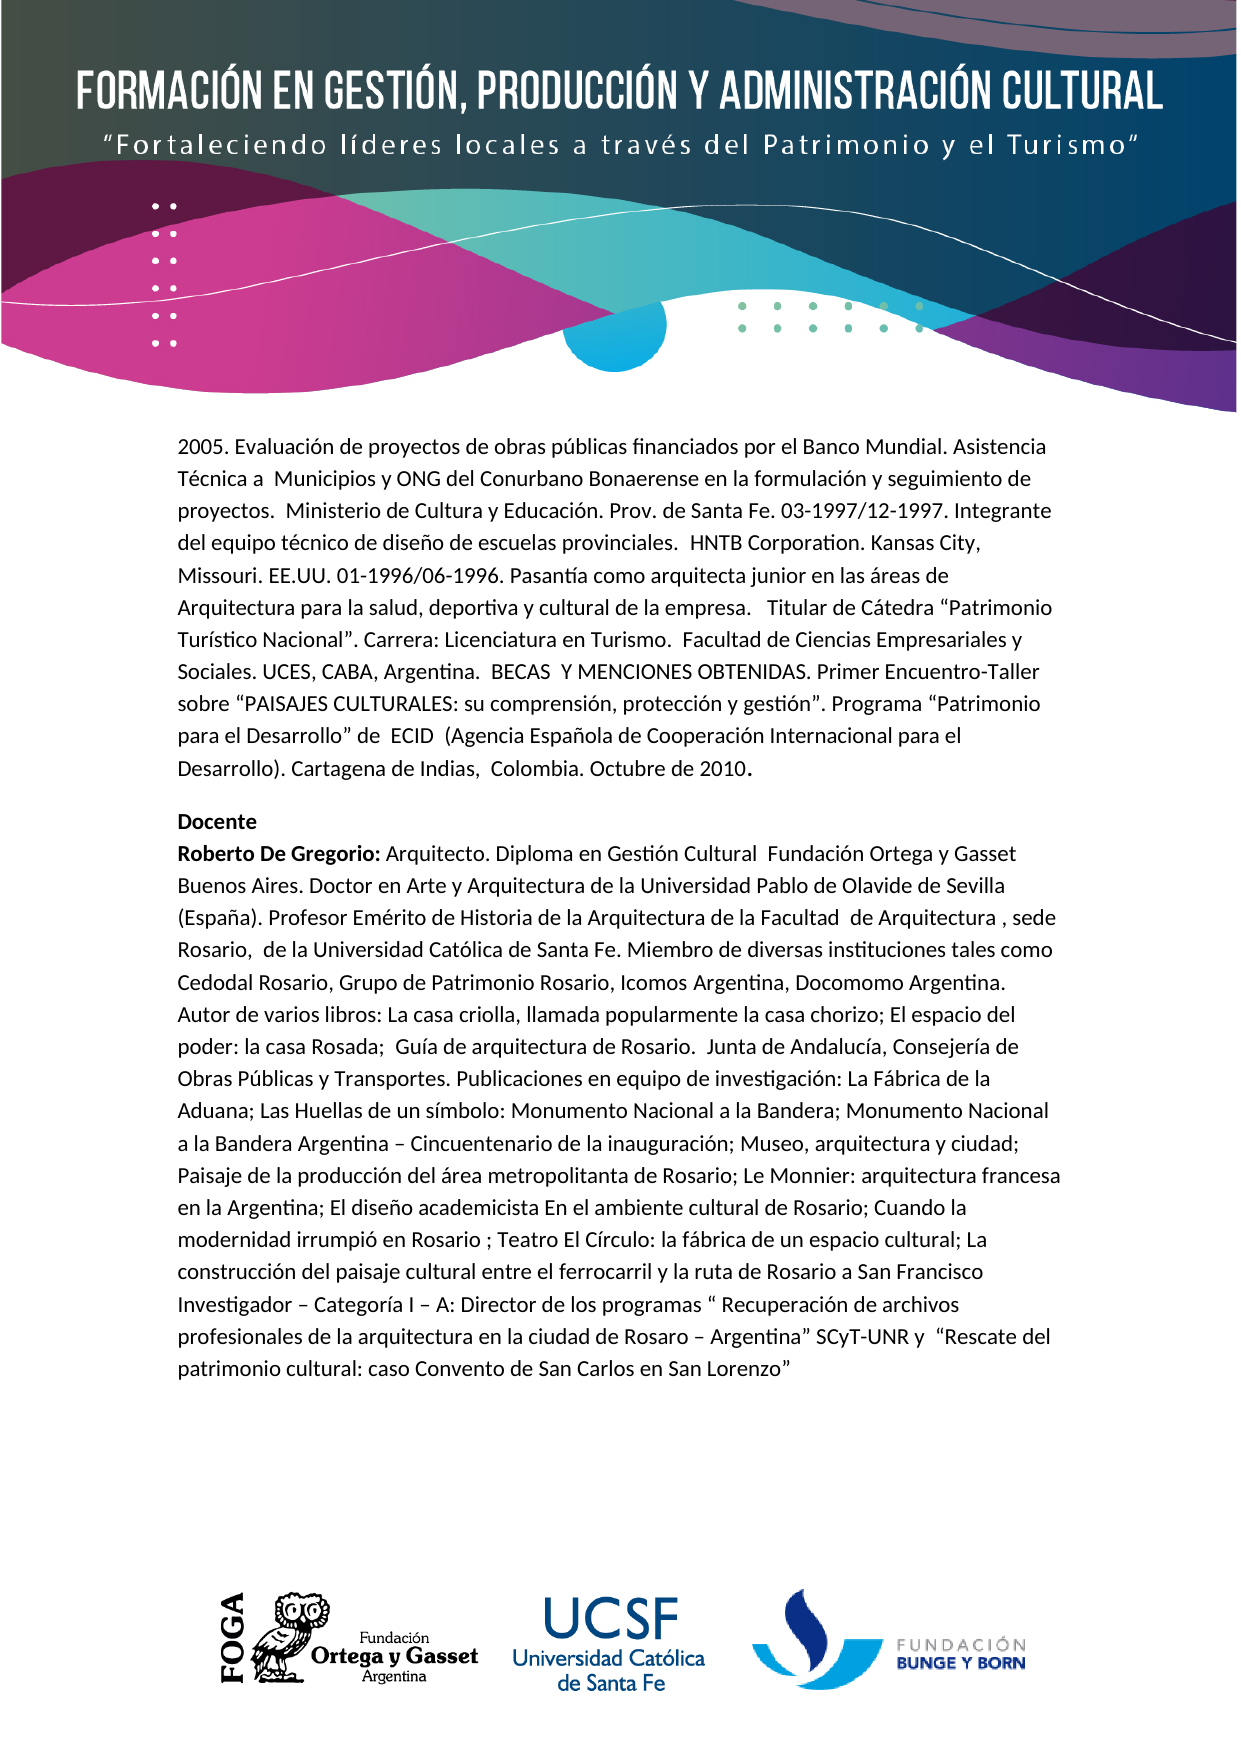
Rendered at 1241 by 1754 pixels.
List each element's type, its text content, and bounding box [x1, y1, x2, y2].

picture [0, 0, 1236, 416]
text Docente Roberto De Gregorio: Arquitecto. Diploma en Gestión Cultural Fundación Ortega y Gasset Buenos Aires. Doctor en Arte y Arquitectura de la Universidad Pablo de Olavide de Sevilla (España). Profesor Emérito de Historia de la Arquitectura de la Facultad de Arquitectura , sede Rosario, de la Universidad Católica de Santa Fe. Miembro de diversas instituciones tales como Cedodal Rosario, Grupo de Patrimonio Rosario, Icomos Argentina, Docomomo Argentina. Autor de varios libros: La casa criolla, llamada popularmente la casa chorizo; El espacio del poder: la casa Rosada; ﻿ Guía de arquitectura de Rosario. Junta de Andalucía, Consejería de Obras Públicas y Transportes. Publicaciones en equipo de investigación: La Fábrica de la Aduana; Las Huellas de un símbolo: Monumento Nacional a la Bandera; Monumento Nacional a la Bandera Argentina – Cincuentenario de la inauguración; Museo, arquitectura y ciudad; Paisaje de la producción del área metropolitanta de Rosario; Le Monnier: arquitectura francesa en la Argentina; El diseño academicista En el ambiente cultural de Rosario; Cuando la modernidad irrumpió en Rosario ; Teatro El Círculo: la fábrica de un espacio cultural; La construcción del paisaje cultural entre el ferrocarril y la ruta de Rosario a San Francisco Investigador – Categoría I – A: Director de los programas “ Recuperación de archivos profesionales de la arquitectura en la ciudad de Rosaro – Argentina” SCyT-UNR y “Rescate del patrimonio cultural: caso Convento de San Carlos en San Lorenzo” [177, 807, 1063, 1382]
picture [181, 1571, 1059, 1711]
